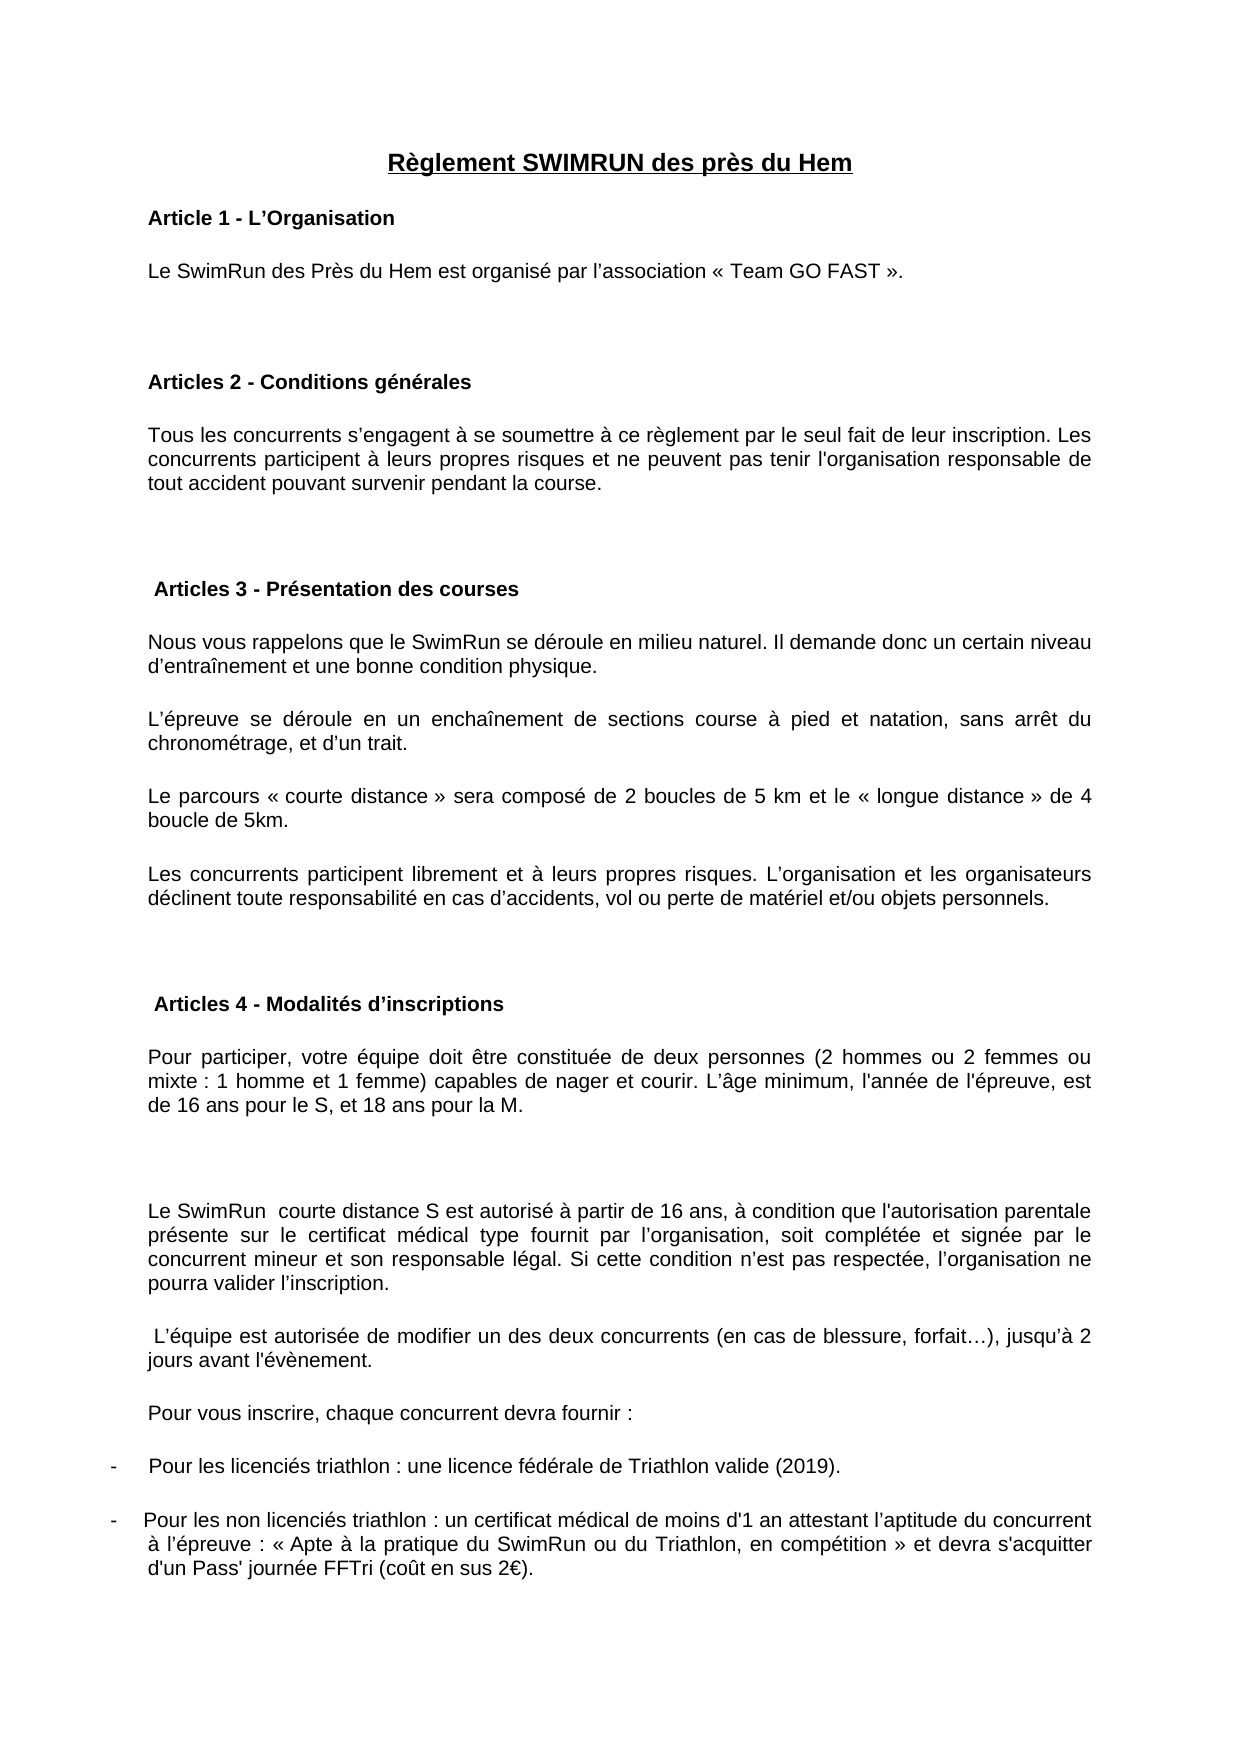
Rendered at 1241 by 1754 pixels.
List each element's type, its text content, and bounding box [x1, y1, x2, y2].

text Tous les concurrents s’engagent à se soumettre à ce règlement par le seul fait de leur inscription. Les concurrents participent à leurs propres risques et ne peuvent pas tenir l'organisation responsable de tout accident pouvant survenir pendant la course. [148, 423, 1093, 495]
text Articles 4 - Modalités d’inscriptions [148, 992, 1093, 1016]
text Articles 3 - Présentation des courses [148, 577, 1093, 601]
text - Pour les licenciés triathlon : une licence fédérale de Triathlon valide (2019). [110, 1454, 1093, 1478]
text Article 1 - L’Organisation [148, 206, 1093, 229]
text Nous vous rappelons que le SwimRun se déroule en milieu naturel. Il demande donc un certain niveau d’entraînement et une bonne condition physique. [148, 630, 1093, 678]
text Pour participer, votre équipe doit être constituée de deux personnes (2 hommes ou 2 femmes ou mixte : 1 homme et 1 femme) capables de nager et courir. L’âge minimum, l'année de l'épreuve, est de 16 ans pour le S, et 18 ans pour la M. [148, 1045, 1093, 1117]
text Le SwimRun courte distance S est autorisé à partir de 16 ans, à condition que l'autorisation parentale présente sur le certificat médical type fournit par l’organisation, soit complétée et signée par le concurrent mineur et son responsable légal. Si cette condition n’est pas respectée, l’organisation ne pourra valider l’inscription. [148, 1199, 1093, 1295]
text Le parcours « courte distance » sera composé de 2 boucles de 5 km et le « longue distance » de 4 boucle de 5km. [148, 784, 1093, 832]
text L’équipe est autorisée de modifier un des deux concurrents (en cas de blessure, forfait…), jusqu’à 2 jours avant l'évènement. [148, 1324, 1093, 1372]
text Les concurrents participent librement et à leurs propres risques. L’organisation et les organisateurs déclinent toute responsabilité en cas d’accidents, vol ou perte de matériel et/ou objets personnels. [148, 861, 1093, 909]
text Articles 2 - Conditions générales [148, 370, 1093, 394]
text L’épreuve se déroule en un enchaînement de sections course à pied et natation, sans arrêt du chronométrage, et d’un trait. [148, 707, 1093, 755]
text Règlement SWIMRUN des près du Hem [148, 148, 1093, 176]
text Pour vous inscrire, chaque concurrent devra fournir : [148, 1401, 1093, 1425]
text - Pour les non licenciés triathlon : un certificat médical de moins d'1 an attestant l’aptitude du concurrent à l’épreuve : « Apte à la pratique du SwimRun ou du Triathlon, en compétition » et devra s'acquitter d'un Pass' journée FFTri (coût en sus 2€). [110, 1507, 1093, 1579]
text Le SwimRun des Près du Hem est organisé par l’association « Team GO FAST ». [148, 259, 1093, 283]
